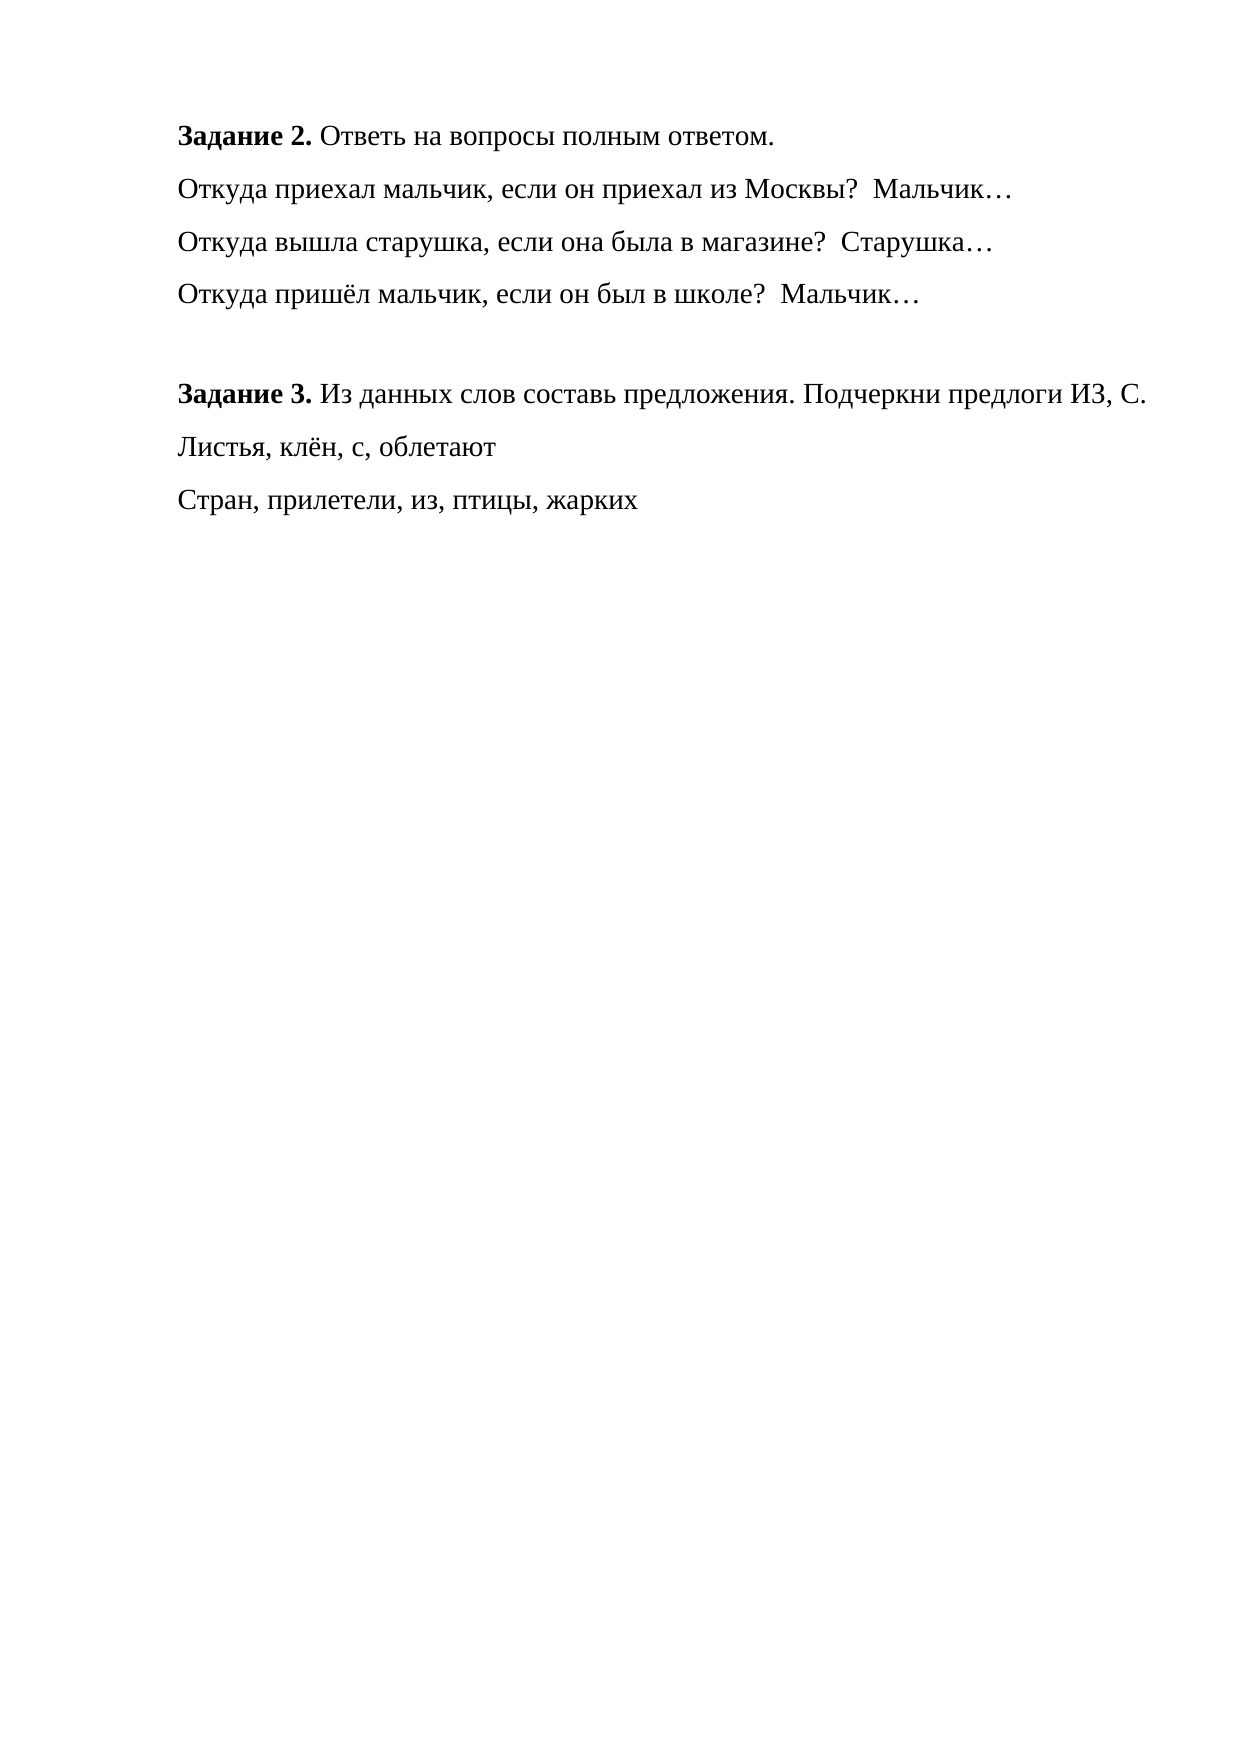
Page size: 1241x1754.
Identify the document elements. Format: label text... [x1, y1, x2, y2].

text Откуда вышла старушка, если она была в магазине? Старушка… [177, 224, 1152, 257]
text Откуда пришёл мальчик, если он был в школе? Мальчик… [177, 277, 1152, 310]
text Откуда приехал мальчик, если он приехал из Москвы? Мальчик… [177, 171, 1152, 204]
text Задание 3. Из данных слов составь предложения. Подчеркни предлоги ИЗ, С. [177, 376, 1152, 410]
text Задание 2. Ответь на вопросы полным ответом. [177, 118, 1152, 152]
text Стран, прилетели, из, птицы, жарких [177, 482, 1152, 515]
text Листья, клён, с, облетают [177, 429, 1152, 463]
